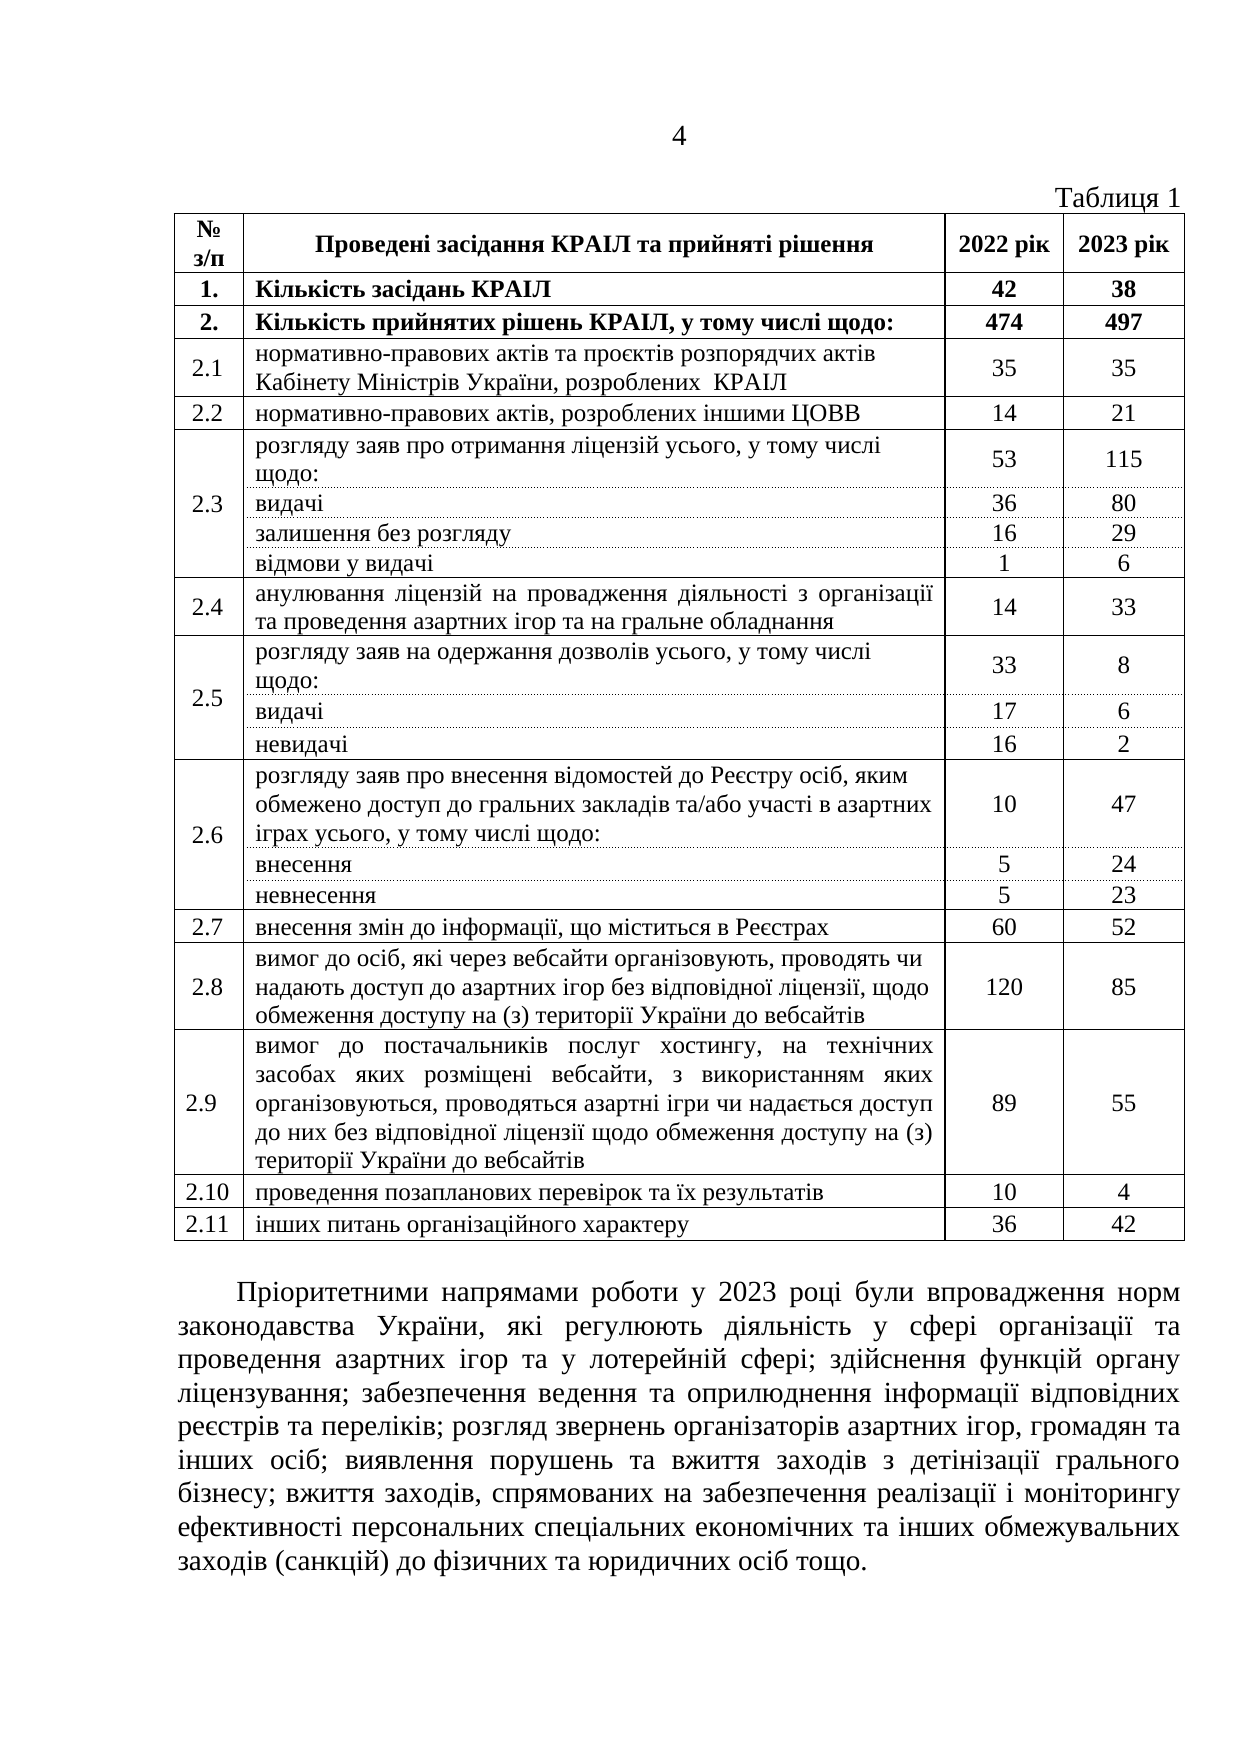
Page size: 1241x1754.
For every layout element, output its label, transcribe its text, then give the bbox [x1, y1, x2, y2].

table_header № з/п [175, 214, 243, 272]
table_cell 1 [946, 547, 1063, 577]
table_header Проведені засідання КРАІЛ та прийняті рішення [244, 214, 944, 272]
table_header 2023 рік [1064, 214, 1184, 272]
table_cell невидачі [244, 727, 944, 759]
table_cell 60 [946, 910, 1063, 942]
table_cell 497 [1064, 306, 1184, 337]
table_cell 1. [175, 273, 243, 304]
table_cell 2.11 [175, 1208, 243, 1240]
table_cell 38 [1064, 273, 1184, 304]
table_cell Кількість прийнятих рішень КРАІЛ, у тому числі щодо: [244, 306, 944, 337]
table_cell анулювання ліцензій на провадження діяльності з організації та проведення азартних ігор та на гральне обладнання [244, 578, 944, 635]
table_cell 80 [1064, 487, 1184, 517]
table_cell 29 [1064, 517, 1184, 547]
table_cell 35 [1064, 339, 1184, 396]
table_header 2022 рік [946, 214, 1063, 272]
table_cell 85 [1064, 943, 1184, 1029]
table_cell відмови у видачі [244, 547, 944, 577]
table_cell 14 [946, 397, 1063, 429]
table_cell 2.3 [175, 430, 243, 577]
table_cell 2.8 [175, 943, 243, 1029]
table_cell 10 [946, 760, 1063, 847]
table_cell 2 [1064, 727, 1184, 759]
table_cell 5 [946, 880, 1063, 909]
table_cell 2.10 [175, 1175, 243, 1207]
table_cell 36 [946, 1208, 1063, 1240]
table_cell видачі [244, 694, 944, 727]
table_cell 53 [946, 430, 1063, 487]
table_cell 474 [946, 306, 1063, 337]
table_cell 42 [946, 273, 1063, 304]
table_cell 33 [946, 636, 1063, 694]
table_cell видачі [244, 487, 944, 517]
text Таблиця 1 [177, 180, 1181, 213]
table_cell 35 [946, 339, 1063, 396]
table_cell 89 [946, 1030, 1063, 1174]
table_cell Кількість засідань КРАІЛ [244, 273, 944, 304]
table_cell 2.9 [175, 1030, 243, 1174]
table_cell внесення змін до інформації, що міститься в Реєстрах [244, 910, 944, 942]
table_cell 2.2 [175, 397, 243, 429]
table_cell 33 [1064, 578, 1184, 635]
table_cell 52 [1064, 910, 1184, 942]
table_cell розгляду заяв на одержання дозволів усього, у тому числі щодо: [244, 636, 944, 694]
table_cell інших питань організаційного характеру [244, 1208, 944, 1240]
table_cell 2.1 [175, 339, 243, 396]
table_cell вимог до постачальників послуг хостингу, на технічних засобах яких розміщені вебсайти, з використанням яких організовуються, проводяться азартні ігри чи надається доступ до них без відповідної ліцензії щодо обмеження доступу на (з) території України до вебсайтів [244, 1030, 944, 1174]
table_cell 36 [946, 487, 1063, 517]
table_cell 2.4 [175, 578, 243, 635]
table_cell 16 [946, 517, 1063, 547]
table_cell 2.6 [175, 760, 243, 909]
table_cell 24 [1064, 847, 1184, 879]
table_cell 4 [1064, 1175, 1184, 1207]
text Пріоритетними напрямами роботи у 2023 році були впровадження норм законодавства України, які регулюють діяльність у сфері організації та проведення азартних ігор та у лотерейній сфері; здійснення функцій органу ліцензування; забезпечення ведення та оприлюднення інформації відповідних реєстрів та переліків; розгляд звернень організаторів азартних ігор, громадян та інших осіб; виявлення порушень та вжиття заходів з детінізації грального бізнесу; вжиття заходів, спрямованих на забезпечення реалізації і моніторингу ефективності персональних спеціальних економічних та інших обмежувальних заходів (санкцій) до фізичних та юридичних осіб тощо. [177, 1274, 1181, 1576]
table_cell проведення позапланових перевірок та їх результатів [244, 1175, 944, 1207]
table_cell 10 [946, 1175, 1063, 1207]
table_cell 2.5 [175, 636, 243, 759]
table_cell вимог до осіб, які через вебсайти організовують, проводять чи надають доступ до азартних ігор без відповідної ліцензії, щодо обмеження доступу на (з) території України до вебсайтів [244, 943, 944, 1029]
table_cell нормативно-правових актів, розроблених іншими ЦОВВ [244, 397, 944, 429]
table_cell розгляду заяв про внесення відомостей до Реєстру осіб, яким обмежено доступ до гральних закладів та/або участі в азартних іграх усього, у тому числі щодо: [244, 760, 944, 847]
table_cell внесення [244, 847, 944, 879]
table_cell 47 [1064, 760, 1184, 847]
table_cell 14 [946, 578, 1063, 635]
table_cell 6 [1064, 694, 1184, 727]
table_cell 2.7 [175, 910, 243, 942]
table_cell 23 [1064, 880, 1184, 909]
table_cell 55 [1064, 1030, 1184, 1174]
table_cell 21 [1064, 397, 1184, 429]
table_cell розгляду заяв про отримання ліцензій усього, у тому числі щодо: [244, 430, 944, 487]
table_cell 42 [1064, 1208, 1184, 1240]
table_cell 115 [1064, 430, 1184, 487]
table_cell 2. [175, 306, 243, 337]
table_cell невнесення [244, 880, 944, 909]
table_cell нормативно-правових актів та проєктів розпорядчих актів Кабінету Міністрів України, розроблених КРАІЛ [244, 339, 944, 396]
table_cell 5 [946, 847, 1063, 879]
table_cell 16 [946, 727, 1063, 759]
table_cell залишення без розгляду [244, 517, 944, 547]
table_cell 8 [1064, 636, 1184, 694]
table_cell 6 [1064, 547, 1184, 577]
table_cell 120 [946, 943, 1063, 1029]
table_cell 17 [946, 694, 1063, 727]
